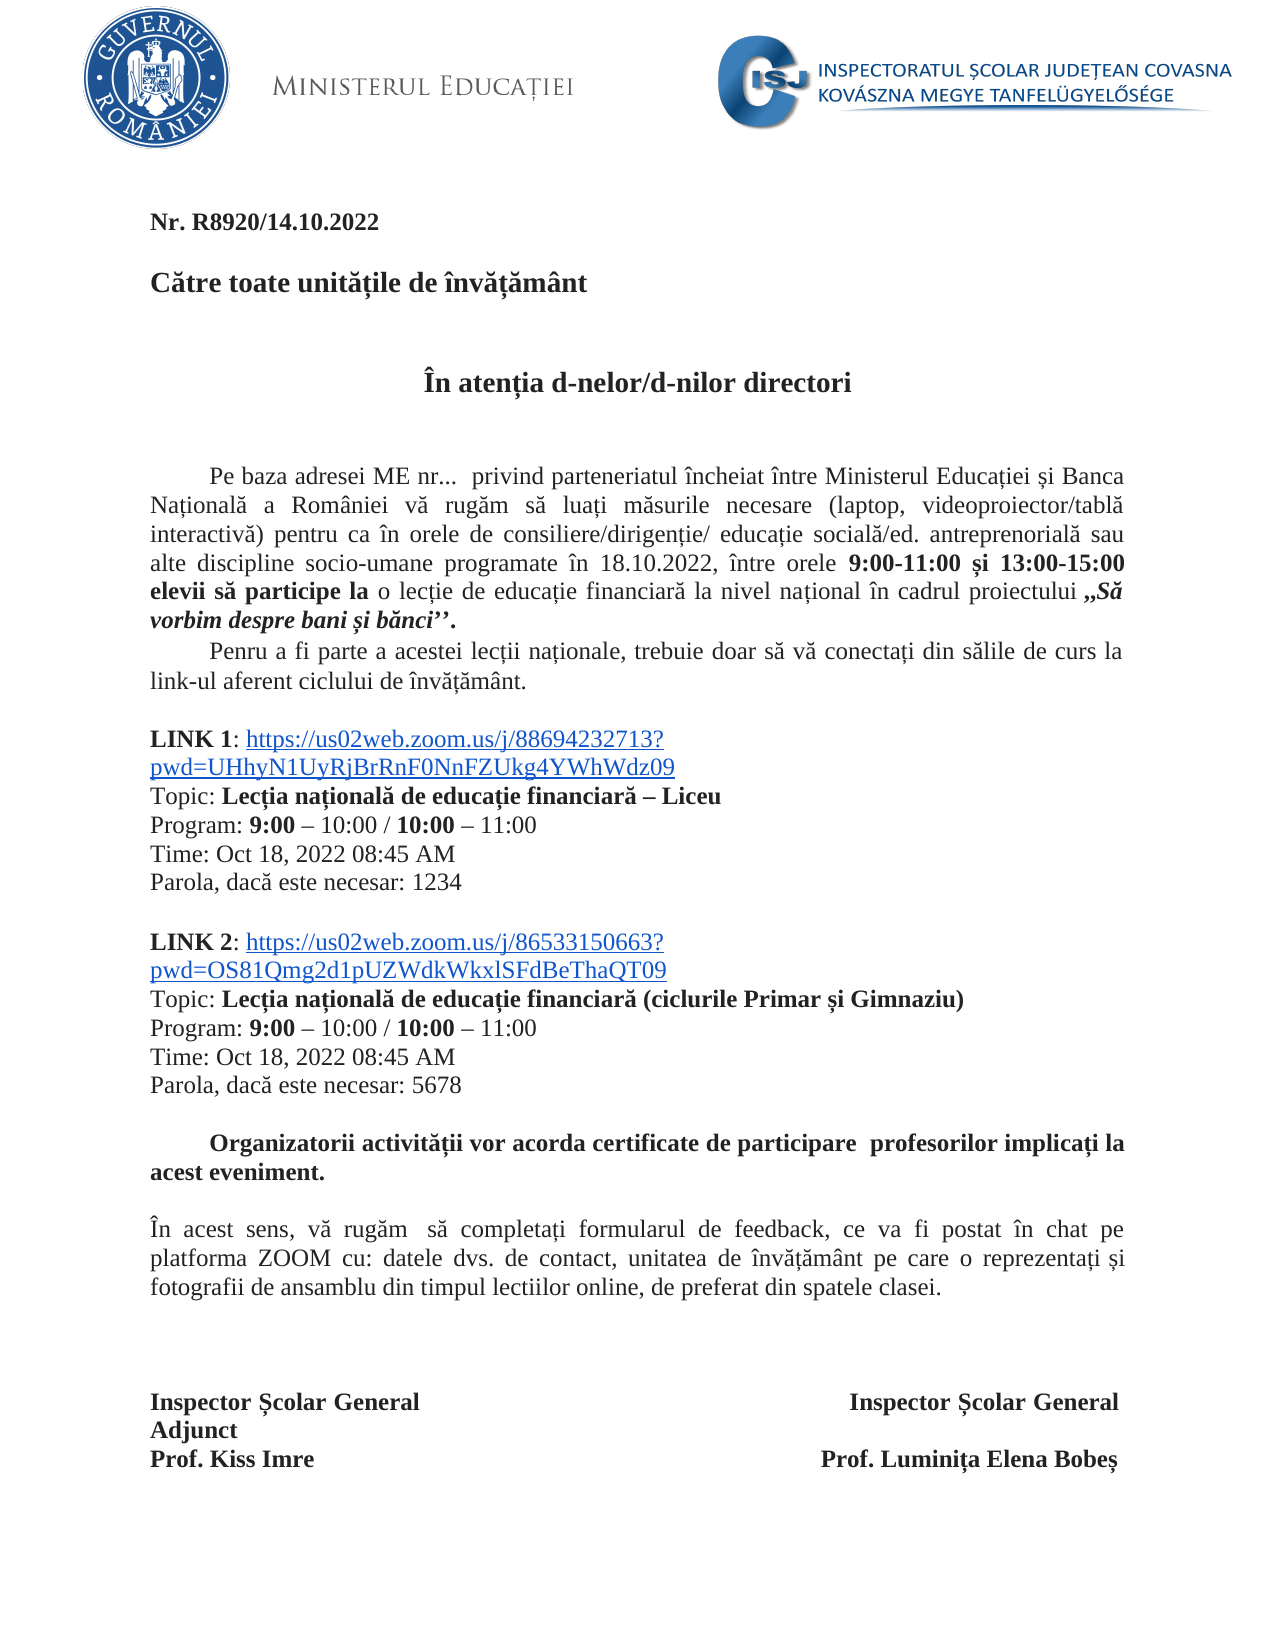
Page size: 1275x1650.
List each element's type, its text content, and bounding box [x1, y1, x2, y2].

text Program: 9:00 – 10:00 / 10:00 – 11:00 [150, 810, 1125, 839]
text Parola, dacă este necesar: 1234 [150, 867, 1125, 896]
text În acest sens, vă rugăm să completați formularul de feedback, ce va fi postat în chat pe platforma ZOOM cu: datele dvs. de contact, unitatea de învățământ pe care o reprezentați și fotografii de ansamblu din timpul lectiilor online, de preferat din spatele clasei. [150, 1214, 1125, 1301]
picture [82, 6, 230, 149]
picture [696, 14, 1233, 149]
text LINK 1: https://us02web.zoom.us/j/88694232713?pwd=UHhyN1UyRjBrRnF0NnFZUkg4YWhWdz09 [150, 724, 1125, 781]
text Prof. Kiss Imre Prof. Luminița Elena Bobeș [150, 1444, 1125, 1473]
text Topic: Lecția națională de educație financiară – Liceu [150, 781, 1125, 810]
text Penru a fi parte a acestei lecții naționale, trebuie doar să vă conectați din sălile de curs la link-ul aferent ciclului de învățământ. [150, 634, 1125, 695]
text Pe baza adresei ME nr... privind parteneriatul încheiat între Ministerul Educației și Banca Națională a României vă rugăm să luați măsurile necesare (laptop, videoproiector/tablă interactivă) pentru ca în orele de consiliere/dirigenție/ educație socială/ed. antreprenorială sau alte discipline socio-umane programate în 18.10.2022, între orele 9:00-11:00 și 13:00-15:00 elevii să participe la o lecție de educație financiară la nivel național în cadrul proiectului ,,Să vorbim despre bani și bănci’’. [150, 461, 1125, 634]
text Către toate unitățile de învățământ [150, 265, 1125, 298]
text LINK 2: https://us02web.zoom.us/j/86533150663?pwd=OS81Qmg2d1pUZWdkWkxlSFdBeThaQT09 [150, 927, 1125, 984]
text Inspector Școlar General Inspector Școlar General Adjunct [150, 1387, 1125, 1444]
text Nr. R8920/14.10.2022 [150, 207, 1125, 236]
text Program: 9:00 – 10:00 / 10:00 – 11:00 [150, 1013, 1125, 1042]
text Time: Oct 18, 2022 08:45 AM [150, 1042, 1125, 1071]
text Topic: Lecția națională de educație financiară (ciclurile Primar și Gimnaziu) [150, 984, 1125, 1013]
text Time: Oct 18, 2022 08:45 AM [150, 839, 1125, 867]
text Organizatorii activității vor acorda certificate de participare profesorilor implicați la acest eveniment. [150, 1128, 1125, 1186]
text În atenția d-nelor/d-nilor directori [150, 366, 1125, 399]
picture [267, 73, 576, 103]
text Parola, dacă este necesar: 5678 [150, 1071, 1125, 1099]
